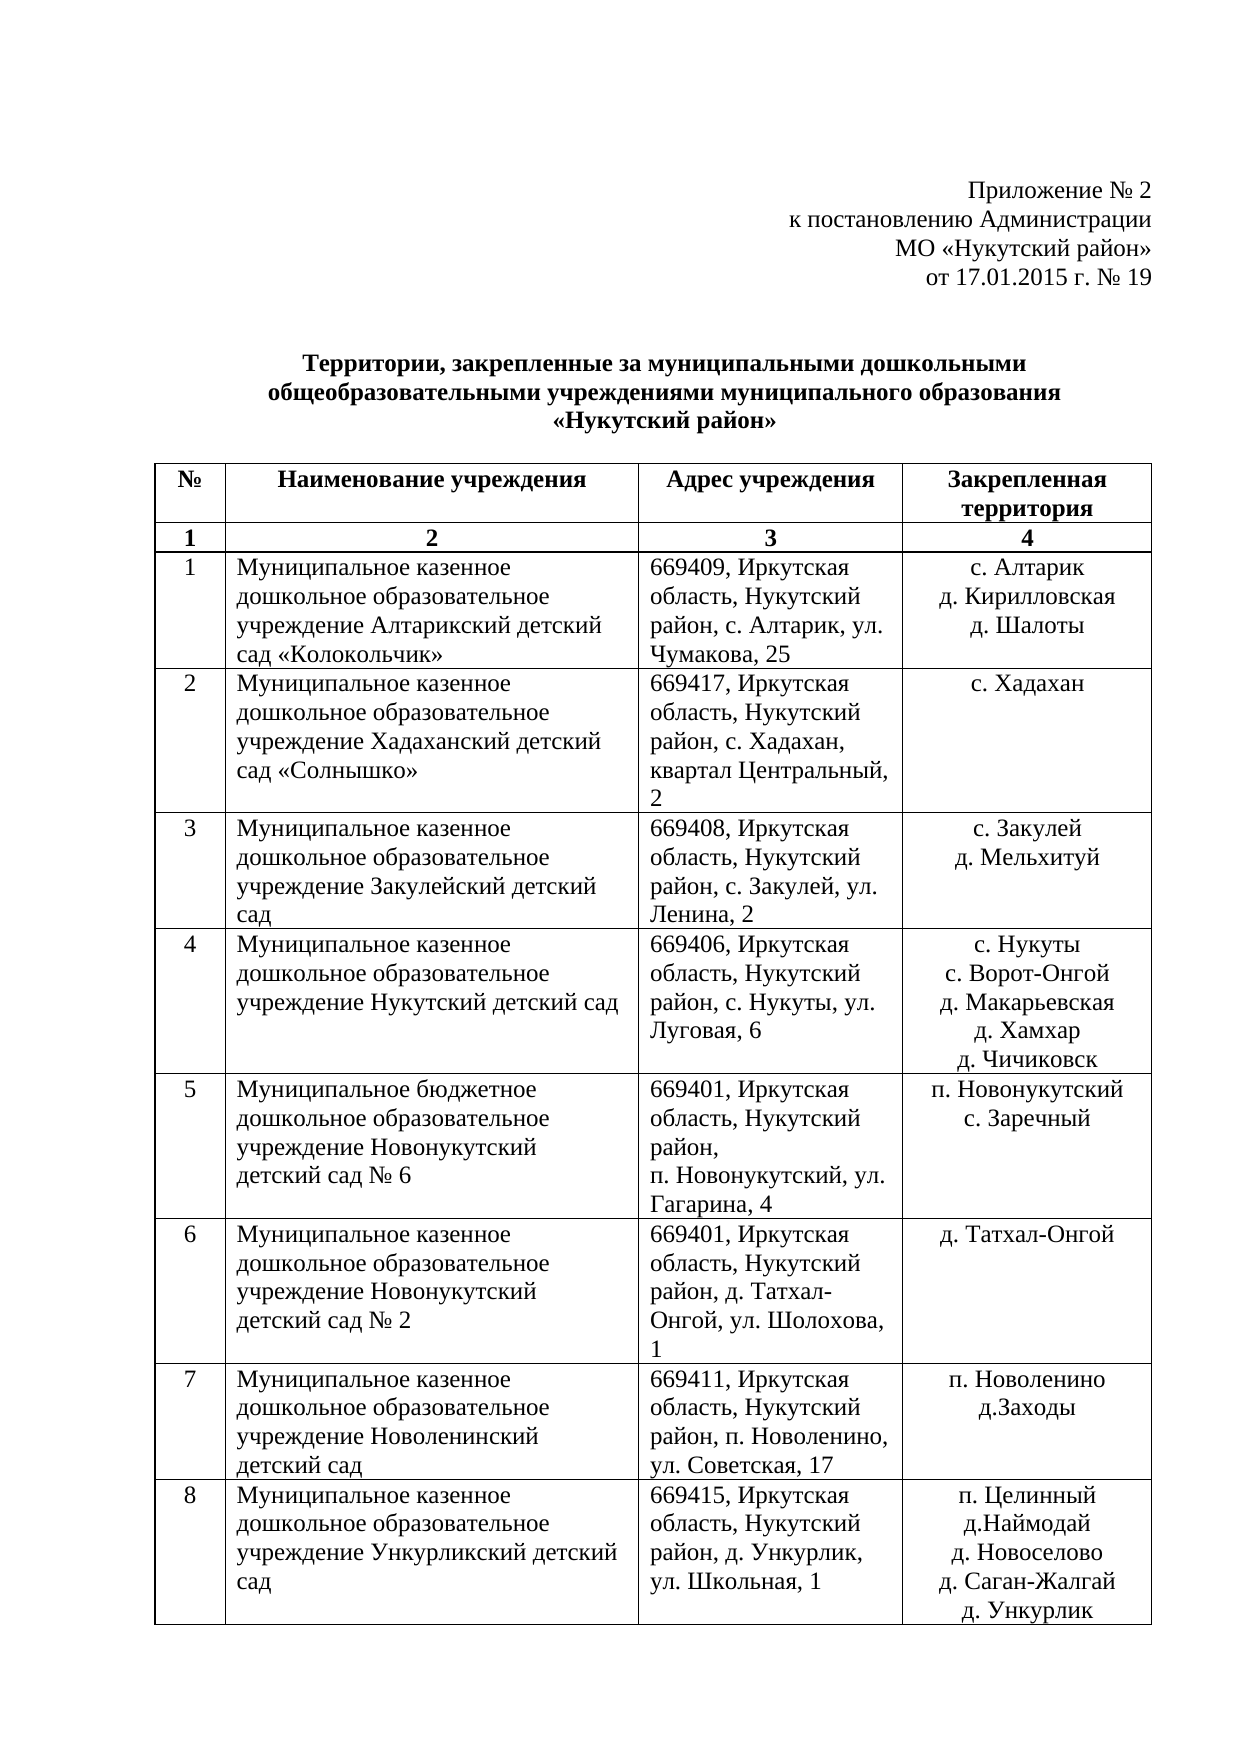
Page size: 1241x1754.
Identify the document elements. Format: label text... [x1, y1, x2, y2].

table_cell 4 [903, 523, 1151, 551]
table_cell 5 [156, 1074, 225, 1218]
table_cell 1 [156, 523, 225, 551]
table_cell д. Татхал-Онгой [903, 1219, 1151, 1363]
list общеобразовательными учреждениями муниципального образования [177, 377, 1152, 406]
table_cell 2 [156, 669, 225, 812]
table_cell Муниципальное казенное дошкольное образовательное учреждение Ункурликский детский сад [226, 1480, 638, 1623]
table_cell Муниципальное казенное дошкольное образовательное учреждение Закулейский детский сад [226, 813, 638, 928]
list Приложение № 2 [177, 176, 1152, 204]
table_cell Муниципальное казенное дошкольное образовательное учреждение Хадаханский детский сад «Солнышко» [226, 669, 638, 812]
table_header Наименование учреждения [226, 464, 638, 522]
table_header Закрепленная территория [903, 464, 1151, 522]
table_cell 4 [156, 929, 225, 1073]
table_cell 8 [156, 1480, 225, 1623]
list от 17.01.2015 г. № 19 [177, 262, 1152, 291]
table_cell 6 [156, 1219, 225, 1363]
table_cell 669409, Иркутская область, Нукутский район, с. Алтарик, ул. Чумакова, 25 [639, 553, 902, 667]
table_cell 669401, Иркутская область, Нукутский район, п. Новонукутский, ул. Гагарина, 4 [639, 1074, 902, 1218]
table_cell с. Закулей д. Мельхитуй [903, 813, 1151, 928]
table_cell 669406, Иркутская область, Нукутский район, с. Нукуты, ул. Луговая, 6 [639, 929, 902, 1073]
list к постановлению Администрации [177, 204, 1152, 233]
table_cell п. Целинный д.Наймодай д. Новоселово д. Саган-Жалгай д. Ункурлик [903, 1480, 1151, 1623]
table_cell Муниципальное казенное дошкольное образовательное учреждение Новоленинский детский сад [226, 1364, 638, 1479]
table_cell с. Алтарик д. Кирилловская д. Шалоты [903, 553, 1151, 667]
table_header Адрес учреждения [639, 464, 902, 522]
table_cell 669415, Иркутская область, Нукутский район, д. Ункурлик, ул. Школьная, 1 [639, 1480, 902, 1623]
table_cell 3 [639, 523, 902, 551]
list «Нукутский район» [177, 406, 1152, 434]
table_cell Муниципальное казенное дошкольное образовательное учреждение Алтарикский детский сад «Колокольчик» [226, 553, 638, 667]
table_cell 3 [156, 813, 225, 928]
table_cell 669417, Иркутская область, Нукутский район, с. Хадахан, квартал Центральный, 2 [639, 669, 902, 812]
list Территории, закрепленные за муниципальными дошкольными [177, 348, 1152, 377]
table_cell 7 [156, 1364, 225, 1479]
table_cell Муниципальное бюджетное дошкольное образовательное учреждение Новонукутский детский сад № 6 [226, 1074, 638, 1218]
table_cell 669411, Иркутская область, Нукутский район, п. Новоленино, ул. Советская, 17 [639, 1364, 902, 1479]
table_cell Муниципальное казенное дошкольное образовательное учреждение Нукутский детский сад [226, 929, 638, 1073]
table_cell 1 [156, 553, 225, 667]
table_cell п. Новонукутский с. Заречный [903, 1074, 1151, 1218]
table_cell 2 [226, 523, 638, 551]
table_cell с. Хадахан [903, 669, 1151, 812]
table_cell с. Нукуты с. Ворот-Онгой д. Макарьевская д. Хамхар д. Чичиковск [903, 929, 1151, 1073]
table_header № [156, 464, 225, 522]
table_cell 669408, Иркутская область, Нукутский район, с. Закулей, ул. Ленина, 2 [639, 813, 902, 928]
table_cell п. Новоленино д.Заходы [903, 1364, 1151, 1479]
table_cell 669401, Иркутская область, Нукутский район, д. Татхал-Онгой, ул. Шолохова, 1 [639, 1219, 902, 1363]
table_cell Муниципальное казенное дошкольное образовательное учреждение Новонукутский детский сад № 2 [226, 1219, 638, 1363]
list МО «Нукутский район» [177, 233, 1152, 262]
